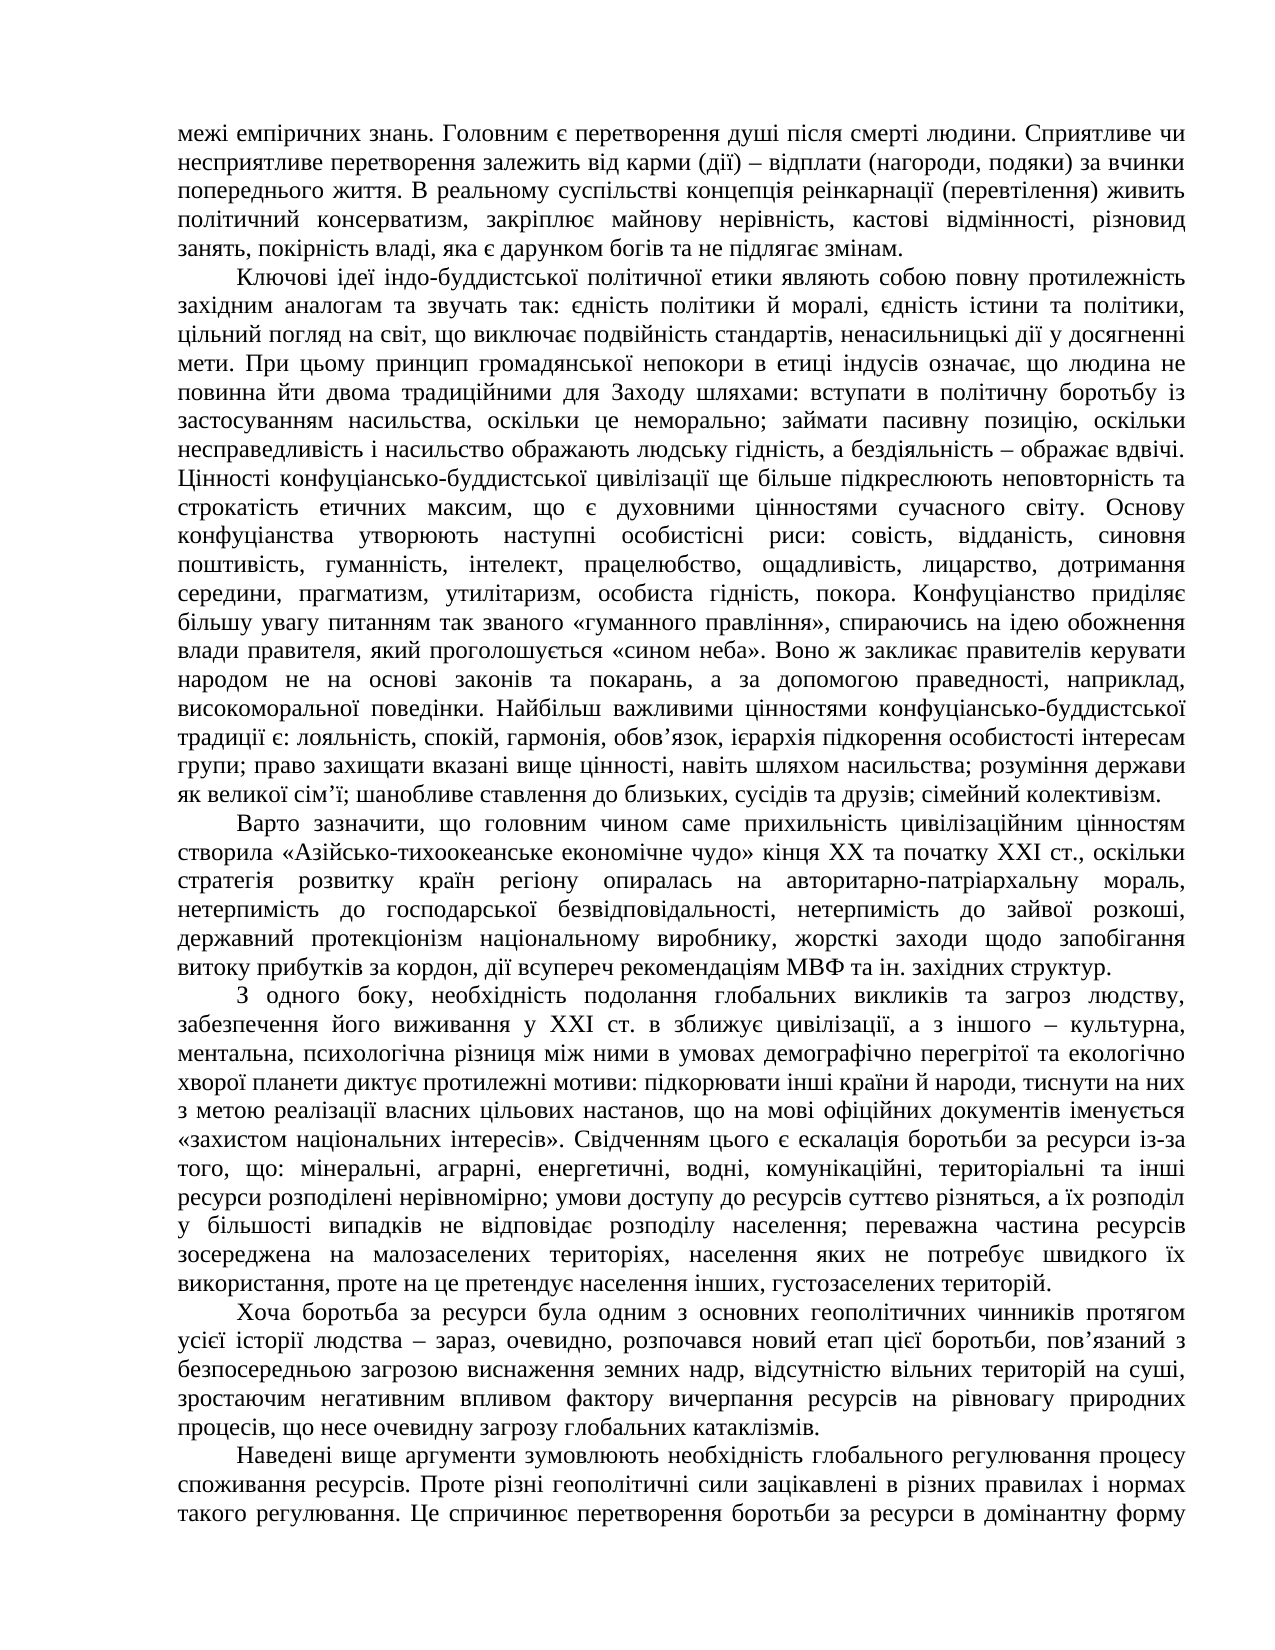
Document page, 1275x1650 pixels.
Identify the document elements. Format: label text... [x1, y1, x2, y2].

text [177, 1441, 1186, 1527]
text Ключові ідеї індо-буддистської політичної етики являють собою повну протилежність західним аналогам та звучать так: єдність політики й моралі, єдність істини та політики, цільний погляд на світ, що виключає подвійність стандартів, ненасильницькі дії у досягненні мети. При цьому принцип громадянської непокори в етиці індусів означає, що людина не повинна йти двома традиційними для Заходу шляхами: вступати в політичну боротьбу із застосуванням насильства, оскільки це неморально; займати пасивну позицію, оскільки несправедливість і насильство ображають людську гідність, а бездіяльність – ображає вдвічі. Цінності конфуціансько-буддистської цивілізації ще більше підкреслюють неповторність та строкатість етичних максим, що є духовними цінностями сучасного світу. Основу конфуціанства утворюють наступні особистісні риси: совість, відданість, синовня поштивість, гуманність, інтелект, працелюбство, ощадливість, лицарство, дотримання середини, прагматизм, утилітаризм, особиста гідність, покора. Конфуціанство приділяє більшу увагу питанням так званого «гуманного правління», спираючись на ідею обожнення влади правителя, який проголошується «сином неба». Воно ж закликає правителів керувати народом не на основі законів та покарань, а за допомогою праведності, наприклад, високоморальної поведінки. Найбільш важливими цінностями конфуціансько-буддистської традиції є: лояльність, спокій, гармонія, обов’язок, ієрархія підкорення особистості інтересам групи; право захищати вказані вище цінності, навіть шляхом насильства; розуміння держави як великої сім’ї; шанобливе ставлення до близьких, сусідів та друзів; сімейний колективізм. [177, 262, 1186, 808]
text Хоча боротьба за ресурси була одним з основних геополiтичних чинникiв протягом усiєї історії людства – зараз, очевидно, розпочався новий етап цiєї боротьби, пов’язаний з безпосередньою загрозою виснаження земних надр, вiдсутнiстю вiльних територiй на сушi, зростаючим негативним впливом фактору вичерпання ресурсiв на рiвновагу природних процесів, що несе очевидну загрозу глобальних катаклiзмiв. [177, 1297, 1186, 1441]
text З одного боку, необхідність подолання глобальних викликів та загроз людству, забезпечення його виживання у ХХІ ст. в зближує цивілізації, а з іншого – культурна, ментальна, психологічна різниця між ними в умовах демографічно перегрітої та екологічно хворої планети диктує протилежні мотиви: підкорювати інші країни й народи, тиснути на них з метою реалізації власних цільових настанов, що на мові офіційних документів іменується «захистом національних інтересів». Свідченням цього є ескалація боротьби за ресурси із-за того, що: мінеральні, аграрні, енергетичні, воднi, комунiкацiйнi, територiальнi та інші ресурси розподілені нерівномірно; умови доступу до ресурсів суттєво різняться, а їх розподiл у більшості випадків не відповідає розподілу населення; переважна частина ресурсiв зосереджена на малозаселених територіях, населення яких не потребує швидкого їх використання, проте на це претендує населення інших, густозаселених територiй. [177, 981, 1186, 1297]
text Варто зазначити, що головним чином саме прихильність цивілізаційним цінностям створила «Азійсько-тихоокеанське економічне чудо» кінця ХХ та початку ХХІ ст., оскільки стратегія розвитку країн регіону опиралась на авторитарно-патріархальну мораль, нетерпимість до господарської безвідповідальності, нетерпимість до зайвої розкоші, державний протекціонізм національному виробнику, жорсткі заходи щодо запобігання витоку прибутків за кордон, дії всупереч рекомендаціям МВФ та ін. західних структур. [177, 808, 1186, 981]
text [177, 118, 1186, 262]
